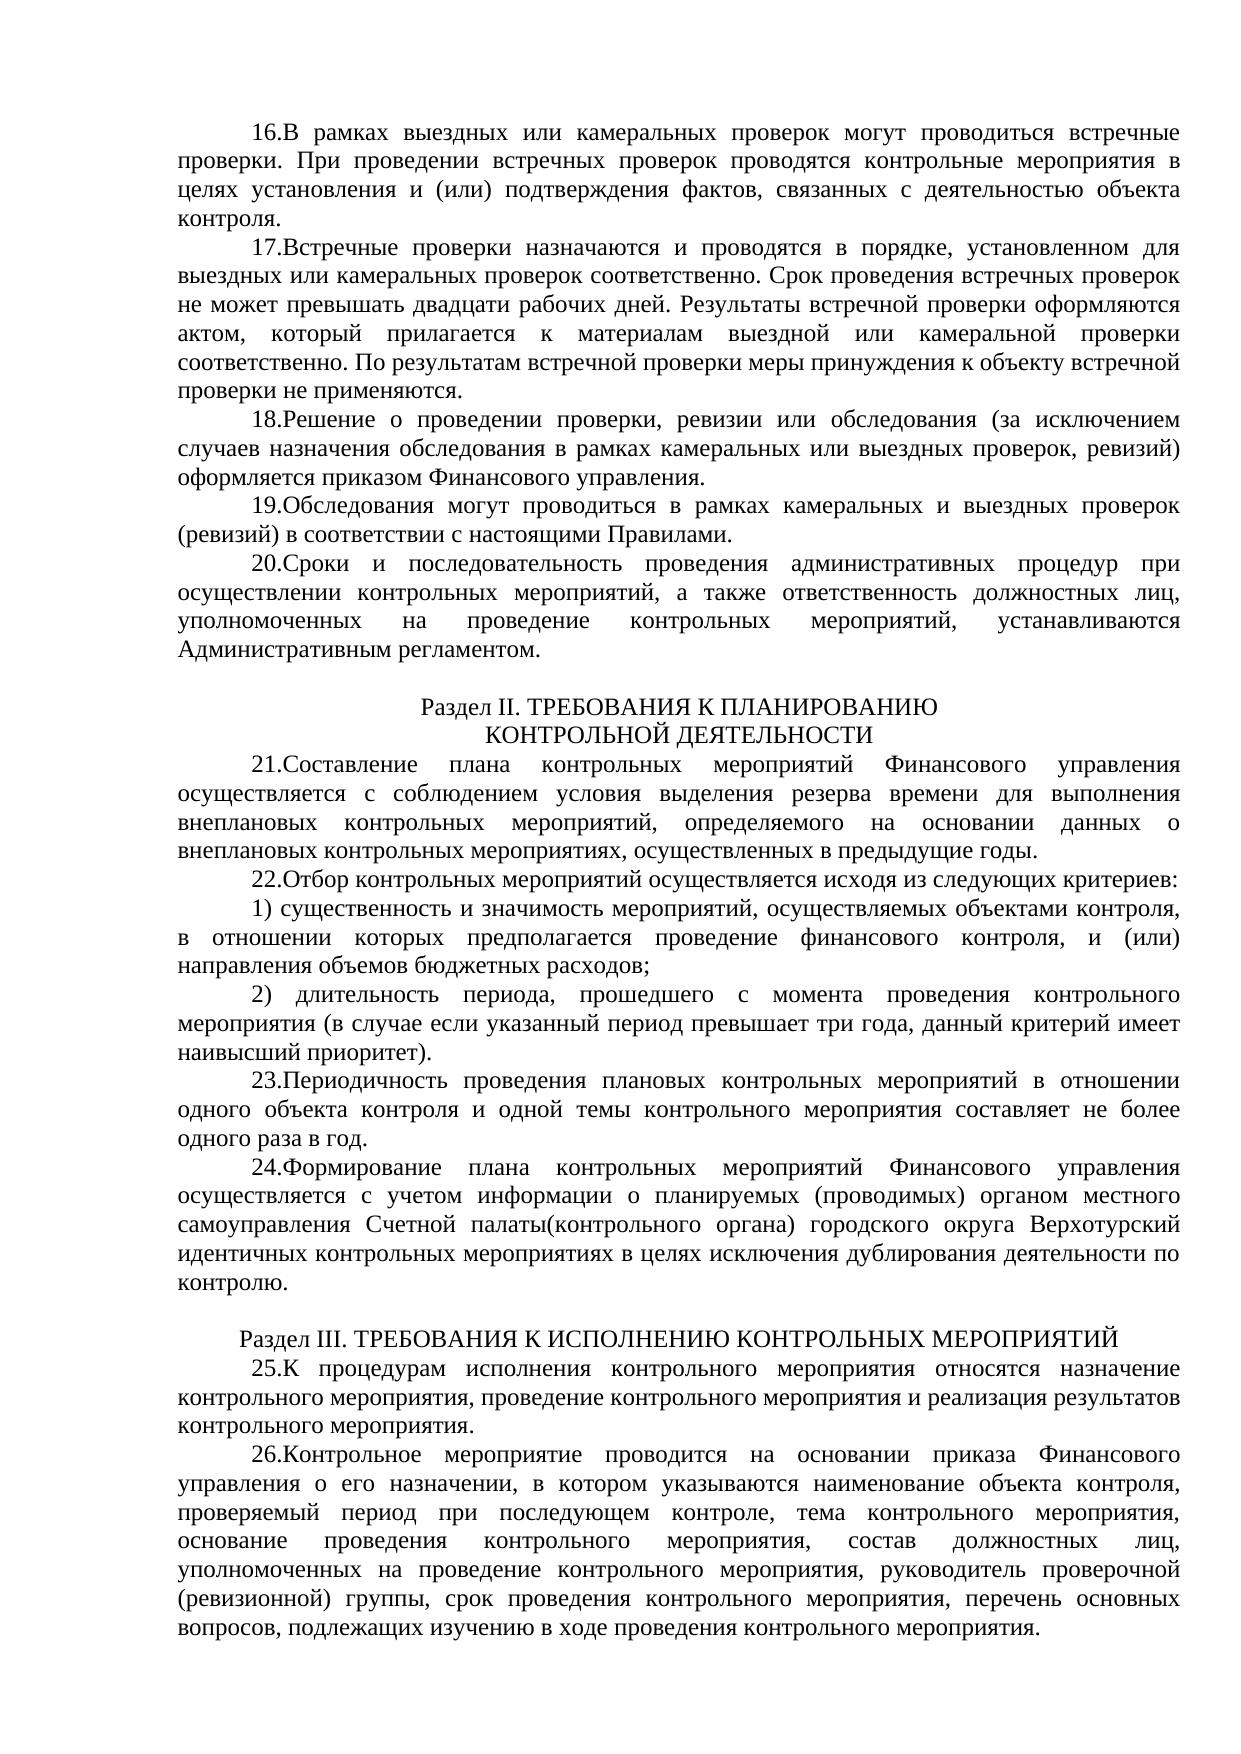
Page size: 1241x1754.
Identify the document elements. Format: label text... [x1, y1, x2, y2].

text 21.Составление плана контрольных мероприятий Финансового управления осуществляется с соблюдением условия выделения резерва времени для выполнения внеплановых контрольных мероприятий, определяемого на основании данных о внеплановых контрольных мероприятиях, осуществленных в предыдущие годы. [177, 749, 1181, 864]
text КОНТРОЛЬНОЙ ДЕЯТЕЛЬНОСТИ [177, 721, 1181, 749]
text 16.В рамках выездных или камеральных проверок могут проводиться встречные проверки. При проведении встречных проверок проводятся контрольные мероприятия в целях установления и (или) подтверждения фактов, связанных с деятельностью объекта контроля. [177, 117, 1181, 232]
text 24.Формирование плана контрольных мероприятий Финансового управления осуществляется с учетом информации о планируемых (проводимых) органом местного самоуправления Счетной палаты(контрольного органа) городского округа Верхотурский идентичных контрольных мероприятиях в целях исключения дублирования деятельности по контролю. [177, 1152, 1181, 1296]
text 19.Обследования могут проводиться в рамках камеральных и выездных проверок (ревизий) в соответствии с настоящими Правилами. [177, 491, 1181, 548]
text 25.К процедурам исполнения контрольного мероприятия относятся назначение контрольного мероприятия, проведение контрольного мероприятия и реализация результатов контрольного мероприятия. [177, 1353, 1181, 1439]
text 26.Контрольное мероприятие проводится на основании приказа Финансового управления о его назначении, в котором указываются наименование объекта контроля, проверяемый период при последующем контроле, тема контрольного мероприятия, основание проведения контрольного мероприятия, состав должностных лиц, уполномоченных на проведение контрольного мероприятия, руководитель проверочной (ревизионной) группы, срок проведения контрольного мероприятия, перечень основных вопросов, подлежащих изучению в ходе проведения контрольного мероприятия. [177, 1439, 1181, 1641]
text 17.Встречные проверки назначаются и проводятся в порядке, установленном для выездных или камеральных проверок соответственно. Срок проведения встречных проверок не может превышать двадцати рабочих дней. Результаты встречной проверки оформляются актом, который прилагается к материалам выездной или камеральной проверки соответственно. По результатам встречной проверки меры принуждения к объекту встречной проверки не применяются. [177, 232, 1181, 404]
text 22.Отбор контрольных мероприятий осуществляется исходя из следующих критериев: [177, 864, 1181, 893]
text 18.Решение о проведении проверки, ревизии или обследования (за исключением случаев назначения обследования в рамках камеральных или выездных проверок, ревизий) оформляется приказом Финансового управления. [177, 404, 1181, 491]
text 23.Периодичность проведения плановых контрольных мероприятий в отношении одного объекта контроля и одной темы контрольного мероприятия составляет не более одного раза в год. [177, 1066, 1181, 1152]
text 2) длительность периода, прошедшего с момента проведения контрольного мероприятия (в случае если указанный период превышает три года, данный критерий имеет наивысший приоритет). [177, 979, 1181, 1066]
text Раздел III. ТРЕБОВАНИЯ К ИСПОЛНЕНИЮ КОНТРОЛЬНЫХ МЕРОПРИЯТИЙ [177, 1324, 1181, 1353]
text Раздел II. ТРЕБОВАНИЯ К ПЛАНИРОВАНИЮ [177, 692, 1181, 721]
text 20.Сроки и последовательность проведения административных процедур при осуществлении контрольных мероприятий, а также ответственность должностных лиц, уполномоченных на проведение контрольных мероприятий, устанавливаются Административным регламентом. [177, 548, 1181, 663]
text 1) существенность и значимость мероприятий, осуществляемых объектами контроля, в отношении которых предполагается проведение финансового контроля, и (или) направления объемов бюджетных расходов; [177, 893, 1181, 979]
